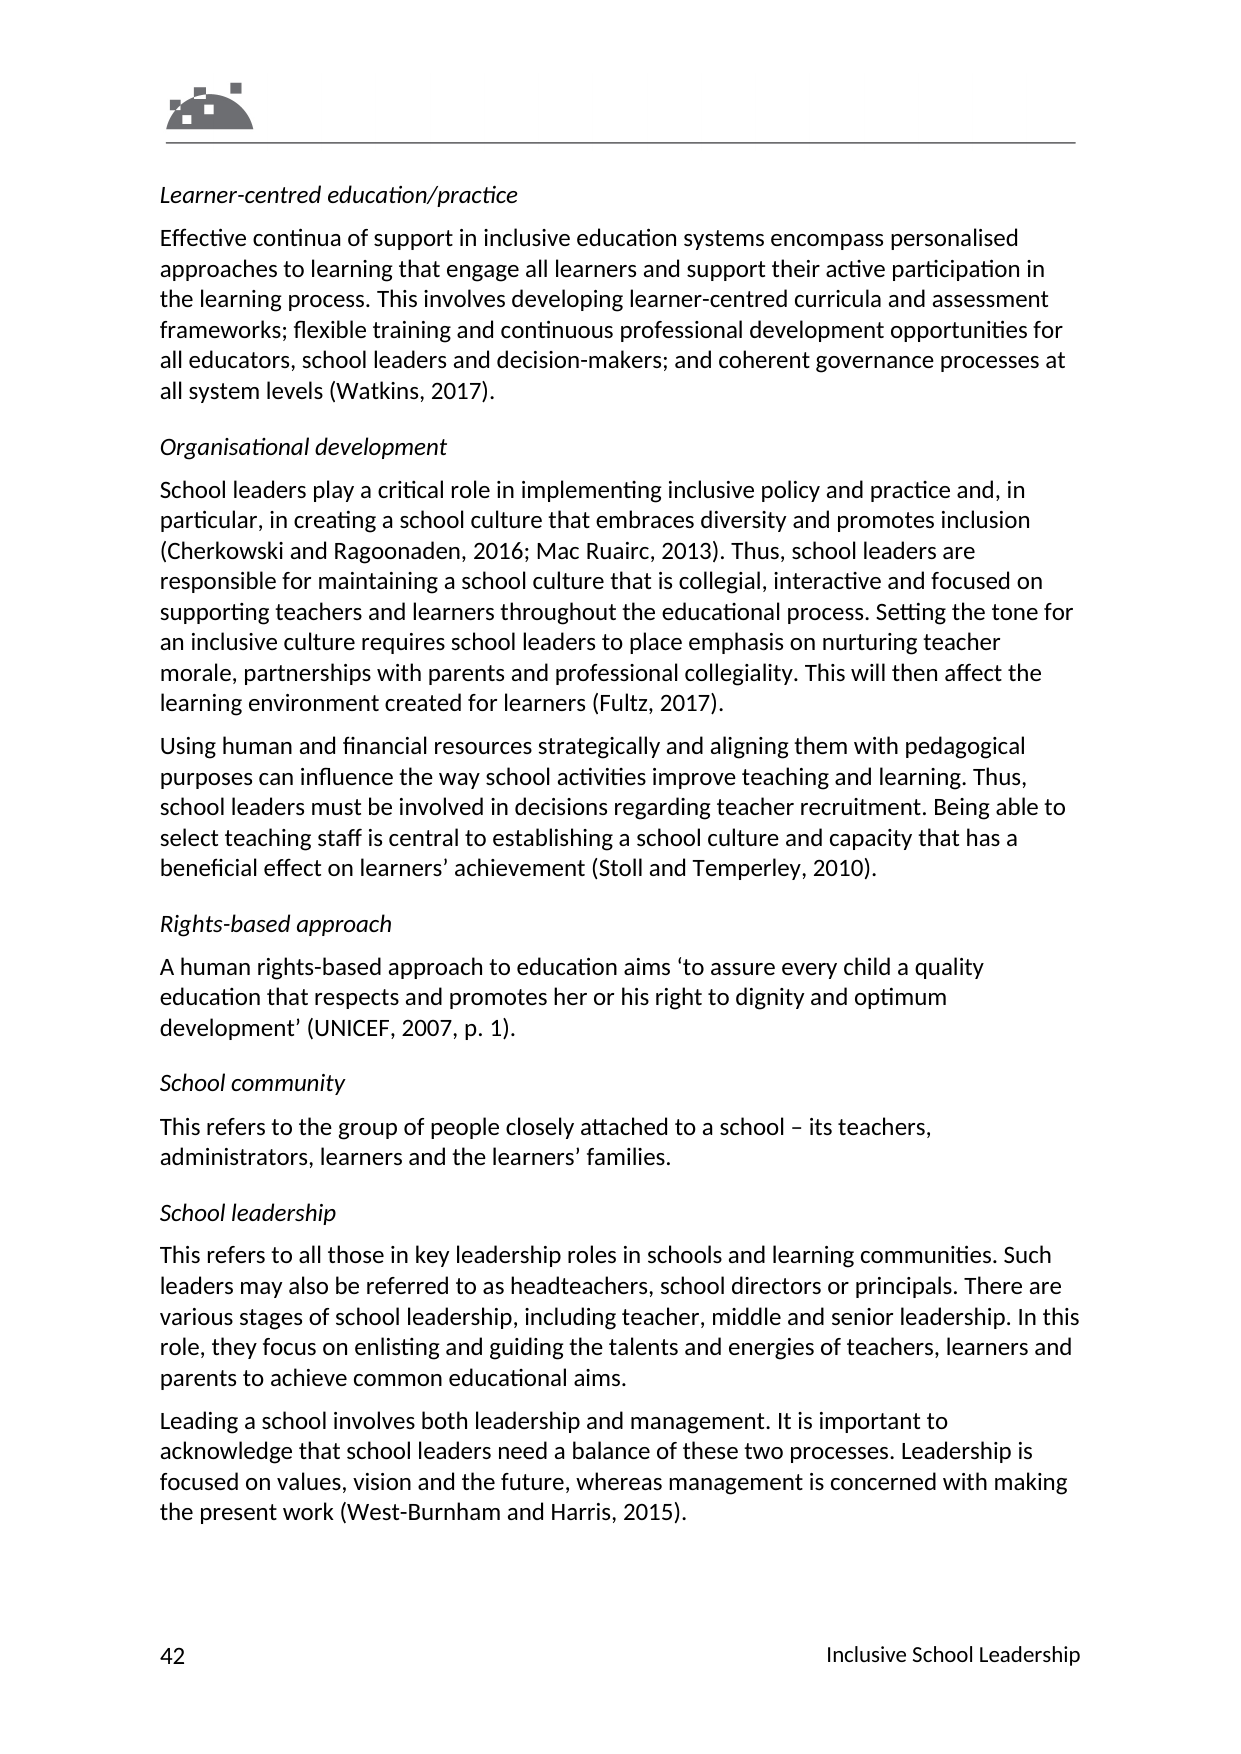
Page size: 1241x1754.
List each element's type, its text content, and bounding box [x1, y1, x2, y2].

subtitle Rights-based approach [159, 908, 1081, 938]
text Using human and financial resources strategically and aligning them with pedagogical purposes can influence the way school activities improve teaching and learning. Thus, school leaders must be involved in decisions regarding teacher recruitment. Being able to select teaching staff is central to establishing a school culture and capacity that has a beneficial effect on learners’ achievement (Stoll and Temperley, 2010). [159, 730, 1081, 883]
subtitle School community [159, 1068, 1081, 1098]
text This refers to the group of people closely attached to a school – its teachers, administrators, learners and the learners’ families. [159, 1111, 1081, 1172]
picture [159, 73, 1081, 151]
text Effective continua of support in inclusive education systems encompass personalised approaches to learning that engage all learners and support their active participation in the learning process. This involves developing learner-centred curricula and assessment frameworks; flexible training and continuous professional development opportunities for all educators, school leaders and decision-makers; and coherent governance processes at all system levels (Watkins, 2017). [159, 223, 1081, 406]
subtitle School leadership [159, 1197, 1081, 1227]
text This refers to all those in key leadership roles in schools and learning communities. Such leaders may also be referred to as headteachers, school directors or principals. There are various stages of school leadership, including teacher, middle and senior leadership. In this role, they focus on enlisting and guiding the talents and energies of teachers, learners and parents to achieve common educational aims. [159, 1240, 1081, 1392]
text A human rights-based approach to education aims ‘to assure every child a quality education that respects and promotes her or his right to dignity and optimum development’ (UNICEF, 2007, p. 1). [159, 951, 1081, 1043]
text School leaders play a critical role in implementing inclusive policy and practice and, in particular, in creating a school culture that embraces diversity and promotes inclusion (Cherkowski and Ragoonaden, 2016; Mac Ruairc, 2013). Thus, school leaders are responsible for maintaining a school culture that is collegial, interactive and focused on supporting teachers and learners throughout the educational process. Setting the tone for an inclusive culture requires school leaders to place emphasis on nurturing teacher morale, partnerships with parents and professional collegiality. This will then affect the learning environment created for learners (Fultz, 2017). [159, 474, 1081, 718]
subtitle Organisational development [159, 431, 1081, 461]
subtitle Learner-centred education/practice [159, 179, 1081, 210]
text Leading a school involves both leadership and management. It is important to acknowledge that school leaders need a balance of these two processes. Leadership is focused on values, vision and the future, whereas management is concerned with making the present work (West-Burnham and Harris, 2015). [159, 1405, 1081, 1527]
